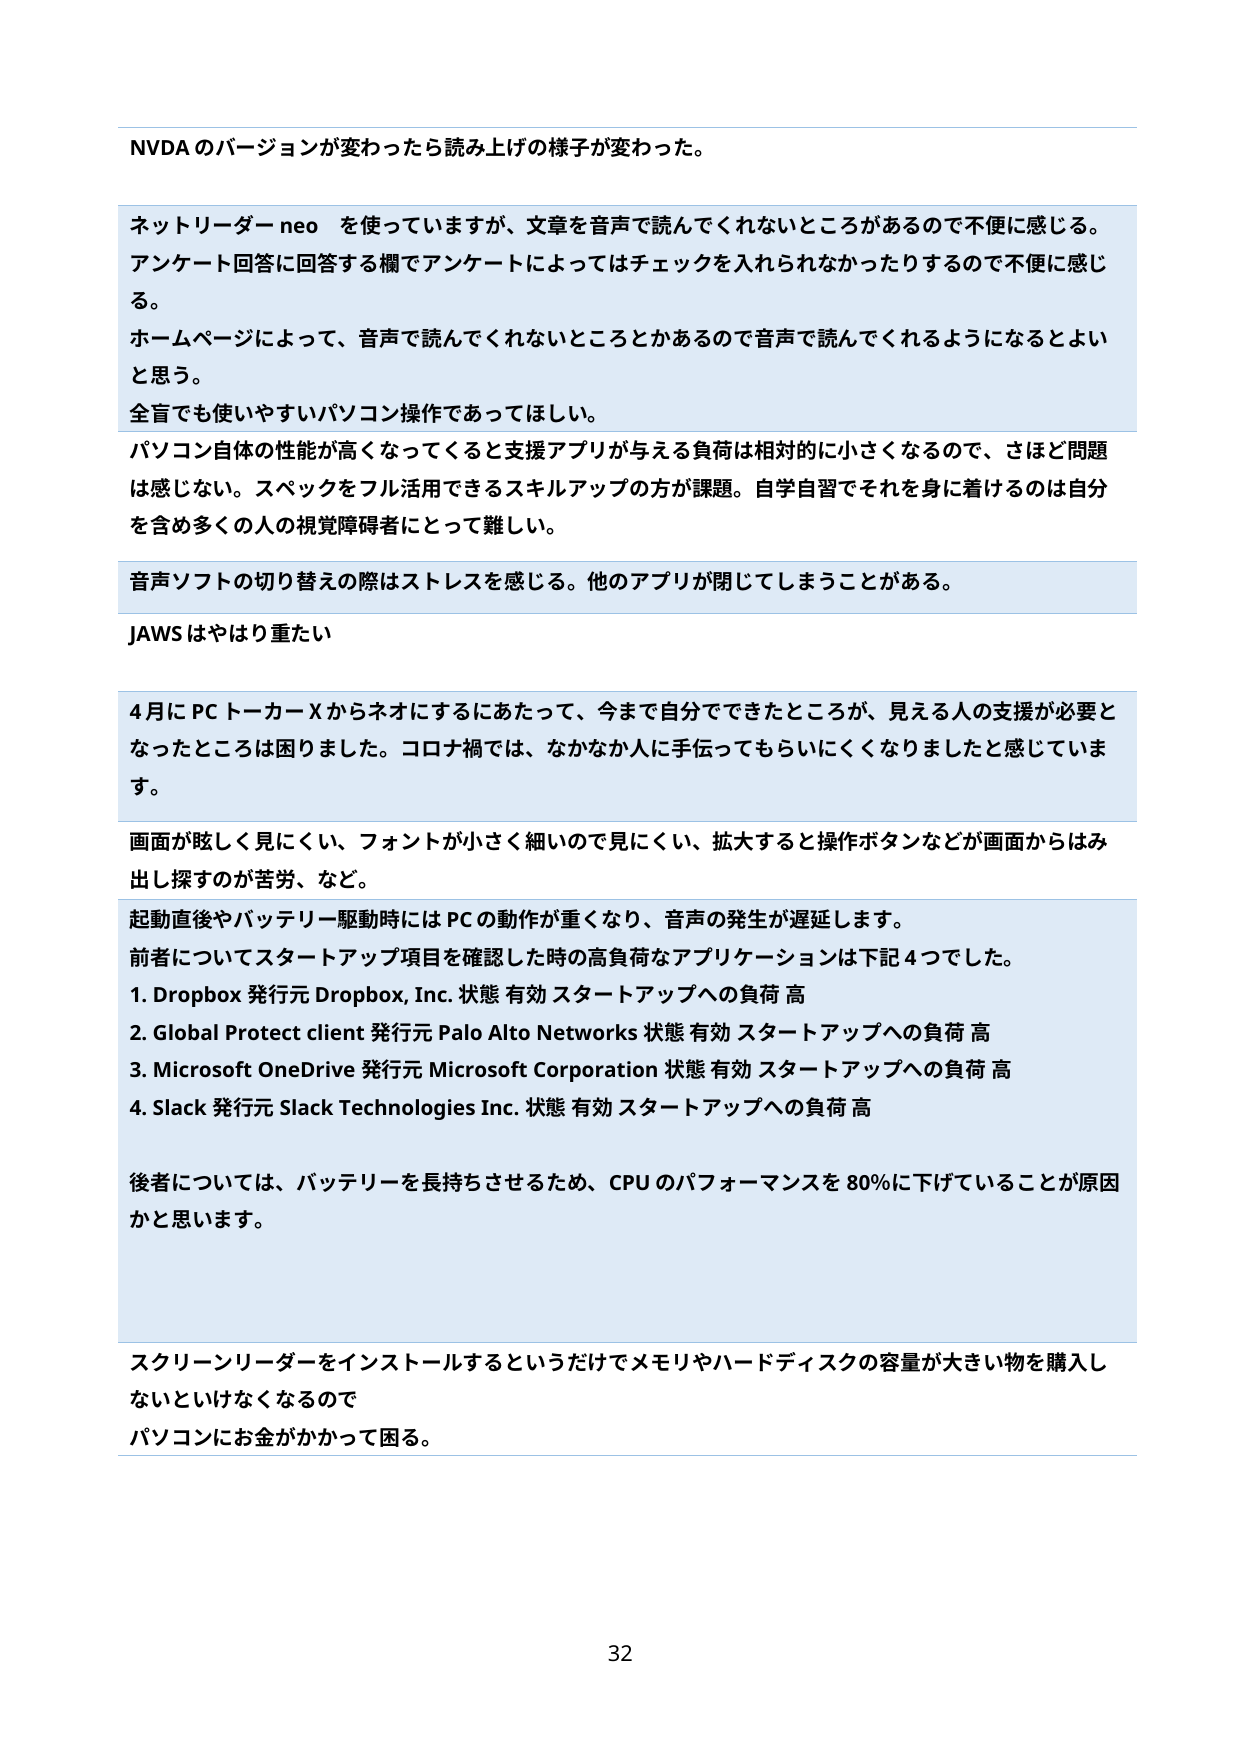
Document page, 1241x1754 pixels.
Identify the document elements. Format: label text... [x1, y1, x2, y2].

table_cell 音声ソフトの切り替えの際はストレスを感じる。他のアプリが閉じてしまうことがある。 [118, 562, 1137, 613]
table_cell NVDAのバージョンが変わったら読み上げの様子が変わった。 [118, 128, 1137, 205]
table_cell ネットリーダーneo を使っていますが、文章を音声で読んでくれないところがあるので不便に感じる。 アンケート回答に回答する欄でアンケートによってはチェックを入れられなかったりするので不便に感じる。 ホームページによって、音声で読んでくれないところとかあるので音声で読んでくれるようになるとよいと思う。 全盲でも使いやすいパソコン操作であってほしい。 [118, 206, 1137, 431]
table_cell JAWSはやはり重たい [118, 614, 1137, 691]
table_cell 4月にPCトーカーⅩからネオにするにあたって、今まで自分でできたところが、見える人の支援が必要となったところは困りました。コロナ禍では、なかなか人に手伝ってもらいにくくなりましたと感じています。 [118, 692, 1137, 821]
table_cell パソコン自体の性能が高くなってくると支援アプリが与える負荷は相対的に小さくなるので、さほど問題は感じない。スペックをフル活用できるスキルアップの方が課題。自学自習でそれを身に着けるのは自分を含め多くの人の視覚障碍者にとって難しい。 [118, 432, 1137, 561]
table_cell スクリーンリーダーをインストールするというだけでメモリやハードディスクの容量が大きい物を購入しないといけなくなるので パソコンにお金がかかって困る。 [118, 1343, 1137, 1455]
table_cell 画面が眩しく見にくい、フォントが小さく細いので見にくい、拡大すると操作ボタンなどが画面からはみ出し探すのが苦労、など。 [118, 822, 1137, 899]
table_cell 起動直後やバッテリー駆動時にはPCの動作が重くなり、音声の発生が遅延します。 前者についてスタートアップ項目を確認した時の高負荷なアプリケーションは下記4つでした。 1. Dropbox 発行元 Dropbox, Inc. 状態 有効 スタートアップへの負荷 高 2. Global Protect client 発行元 Palo Alto Networks 状態 有効 スタートアップへの負荷 高 3. Microsoft OneDrive 発行元 Microsoft Corporation 状態 有効 スタートアップへの負荷 高 4. Slack 発行元 Slack Technologies Inc. 状態 有効 スタートアップへの負荷 高 後者については、バッテリーを長持ちさせるため、CPUのパフォーマンスを80％に下げていることが原因かと思います。 [118, 900, 1137, 1342]
